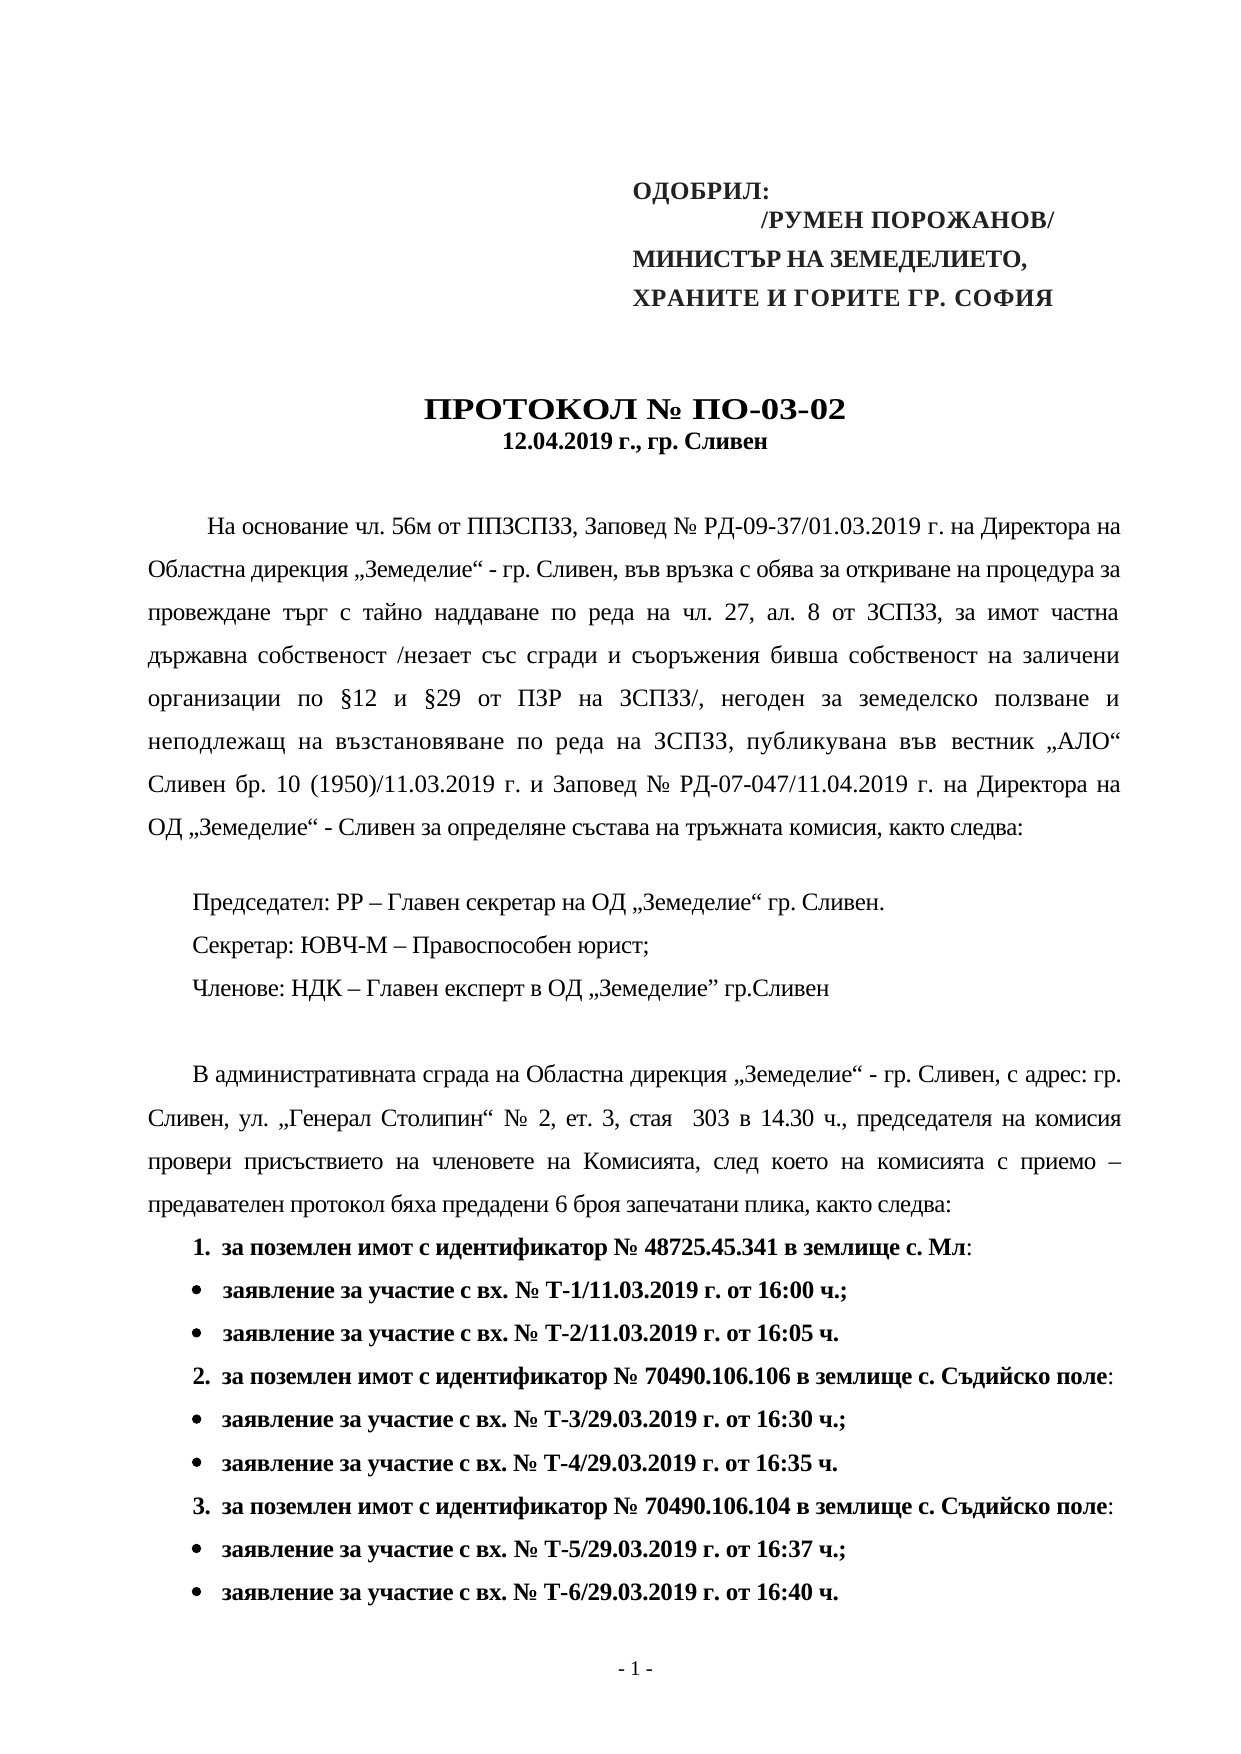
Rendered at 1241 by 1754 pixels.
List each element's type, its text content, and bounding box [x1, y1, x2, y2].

list за поземлен имот с идентификатор № 70490.106.104 в землище с. Съдийско поле: [192, 1491, 1122, 1519]
list за поземлен имот с идентификатор № 70490.106.106 в землище с. Съдийско поле: [192, 1361, 1122, 1390]
text ХРАНИТЕ И ГОРИТЕ ГР. СОФИЯ [632, 283, 1122, 311]
list заявление за участие с вх. № Т-2/11.03.2019 г. от 16:05 ч. [192, 1318, 1122, 1347]
text ОДОБРИЛ: [632, 176, 1122, 205]
text На основание чл. 56м от ППЗСПЗЗ, Заповед № РД-09-37/01.03.2019 г. на Директора на Областна дирекция „Земеделие“ - гр. Сливен, във връзка с обява за откриване на процедура за провеждане търг с тайно наддаване по реда на чл. 27, ал. 8 от ЗСПЗЗ, за имот частна държавна собственост /незает със сгради и съоръжения бивша собственост на заличени организации по §12 и §29 от ПЗР на ЗСПЗЗ/, негоден за земеделско ползване и неподлежащ на възстановяване по реда на ЗСПЗЗ, публикувана във вестник „АЛО“ Сливен бр. 10 (1950)/11.03.2019 г. и Заповед № РД-07-047/11.04.2019 г. на Директора на ОД „Земеделие“ - Сливен за определяне състава на тръжната комисия, както следва: [148, 500, 1121, 844]
text 12.04.2019 г., гр. Сливен [148, 426, 1122, 455]
list заявление за участие с вх. № Т-4/29.03.2019 г. от 16:35 ч. [192, 1448, 1122, 1476]
list за поземлен имот с идентификатор № 48725.45.341 в землище с. Мл: [192, 1232, 1122, 1261]
text Председател: РР – Главен секретар на ОД „Земеделие“ гр. Сливен. [148, 887, 1122, 916]
text Секретар: ЮВЧ-М – Правоспособен юрист; [148, 930, 1122, 959]
list заявление за участие с вх. № Т-3/29.03.2019 г. от 16:30 ч.; [192, 1404, 1122, 1433]
list заявление за участие с вх. № Т-1/11.03.2019 г. от 16:00 ч.; [192, 1275, 1122, 1304]
text В административната сграда на Областна дирекция „Земеделие“ - гр. Сливен, с адрес: гр. Сливен, ул. „Генерал Столипин“ № 2, ет. 3, стая 303 в 14.30 ч., председателя на комисия провери присъствието на членовете на Комисията, след което на комисията с приемо – предавателен протокол бяха предадени 6 броя запечатани плика, както следва: [148, 1059, 1122, 1218]
text МИНИСТЪР НА ЗЕМЕДЕЛИЕТО, [632, 244, 1122, 273]
text /РУМЕН ПОРОЖАНОВ/ [598, 205, 1122, 234]
text ПРОТОКОЛ № ПО-03-02 [148, 391, 1122, 426]
text Членове: НДК – Главен експерт в ОД „Земеделие” гр.Сливен [148, 973, 1122, 1002]
list заявление за участие с вх. № Т-5/29.03.2019 г. от 16:37 ч.; [192, 1534, 1122, 1563]
list заявление за участие с вх. № Т-6/29.03.2019 г. от 16:40 ч. [148, 1577, 1122, 1606]
